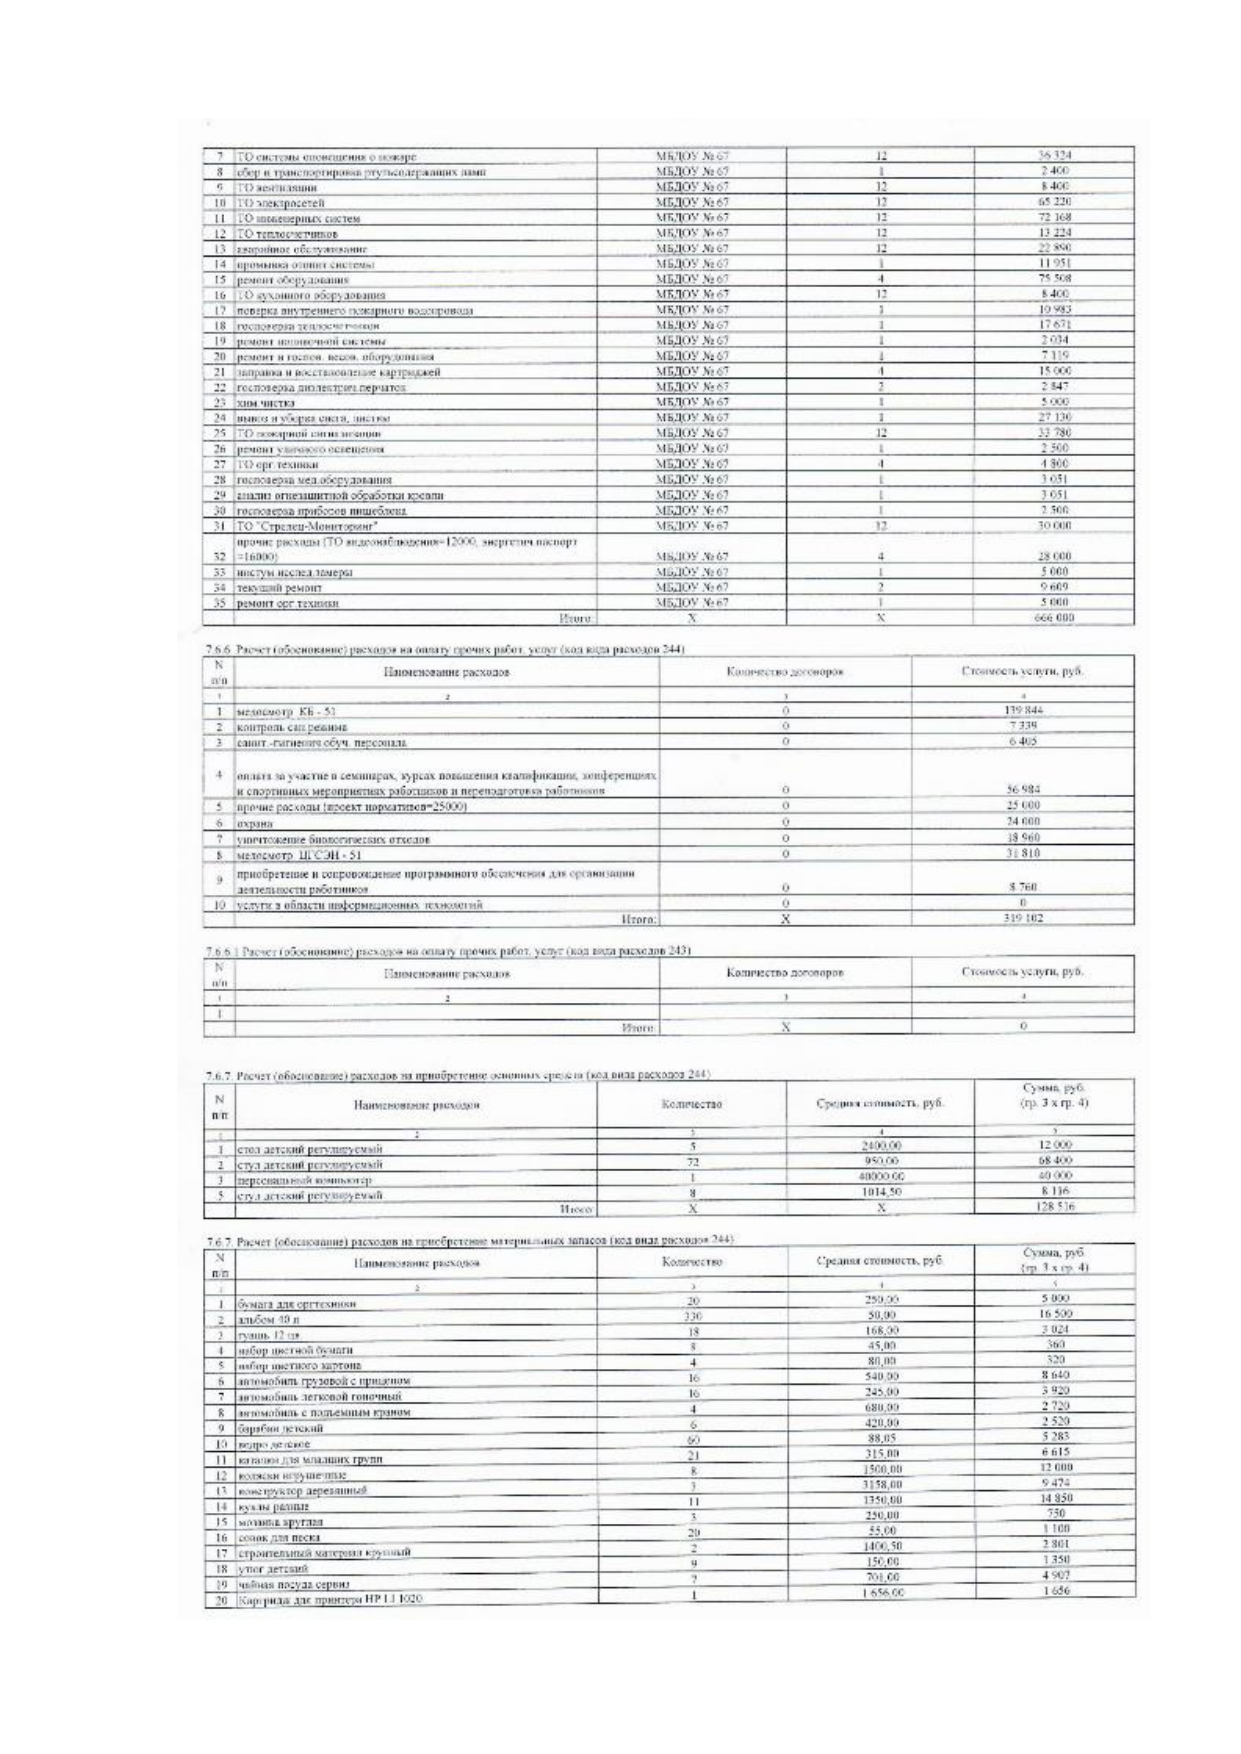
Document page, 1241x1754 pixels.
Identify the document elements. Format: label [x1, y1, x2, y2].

picture [177, 118, 1151, 1620]
